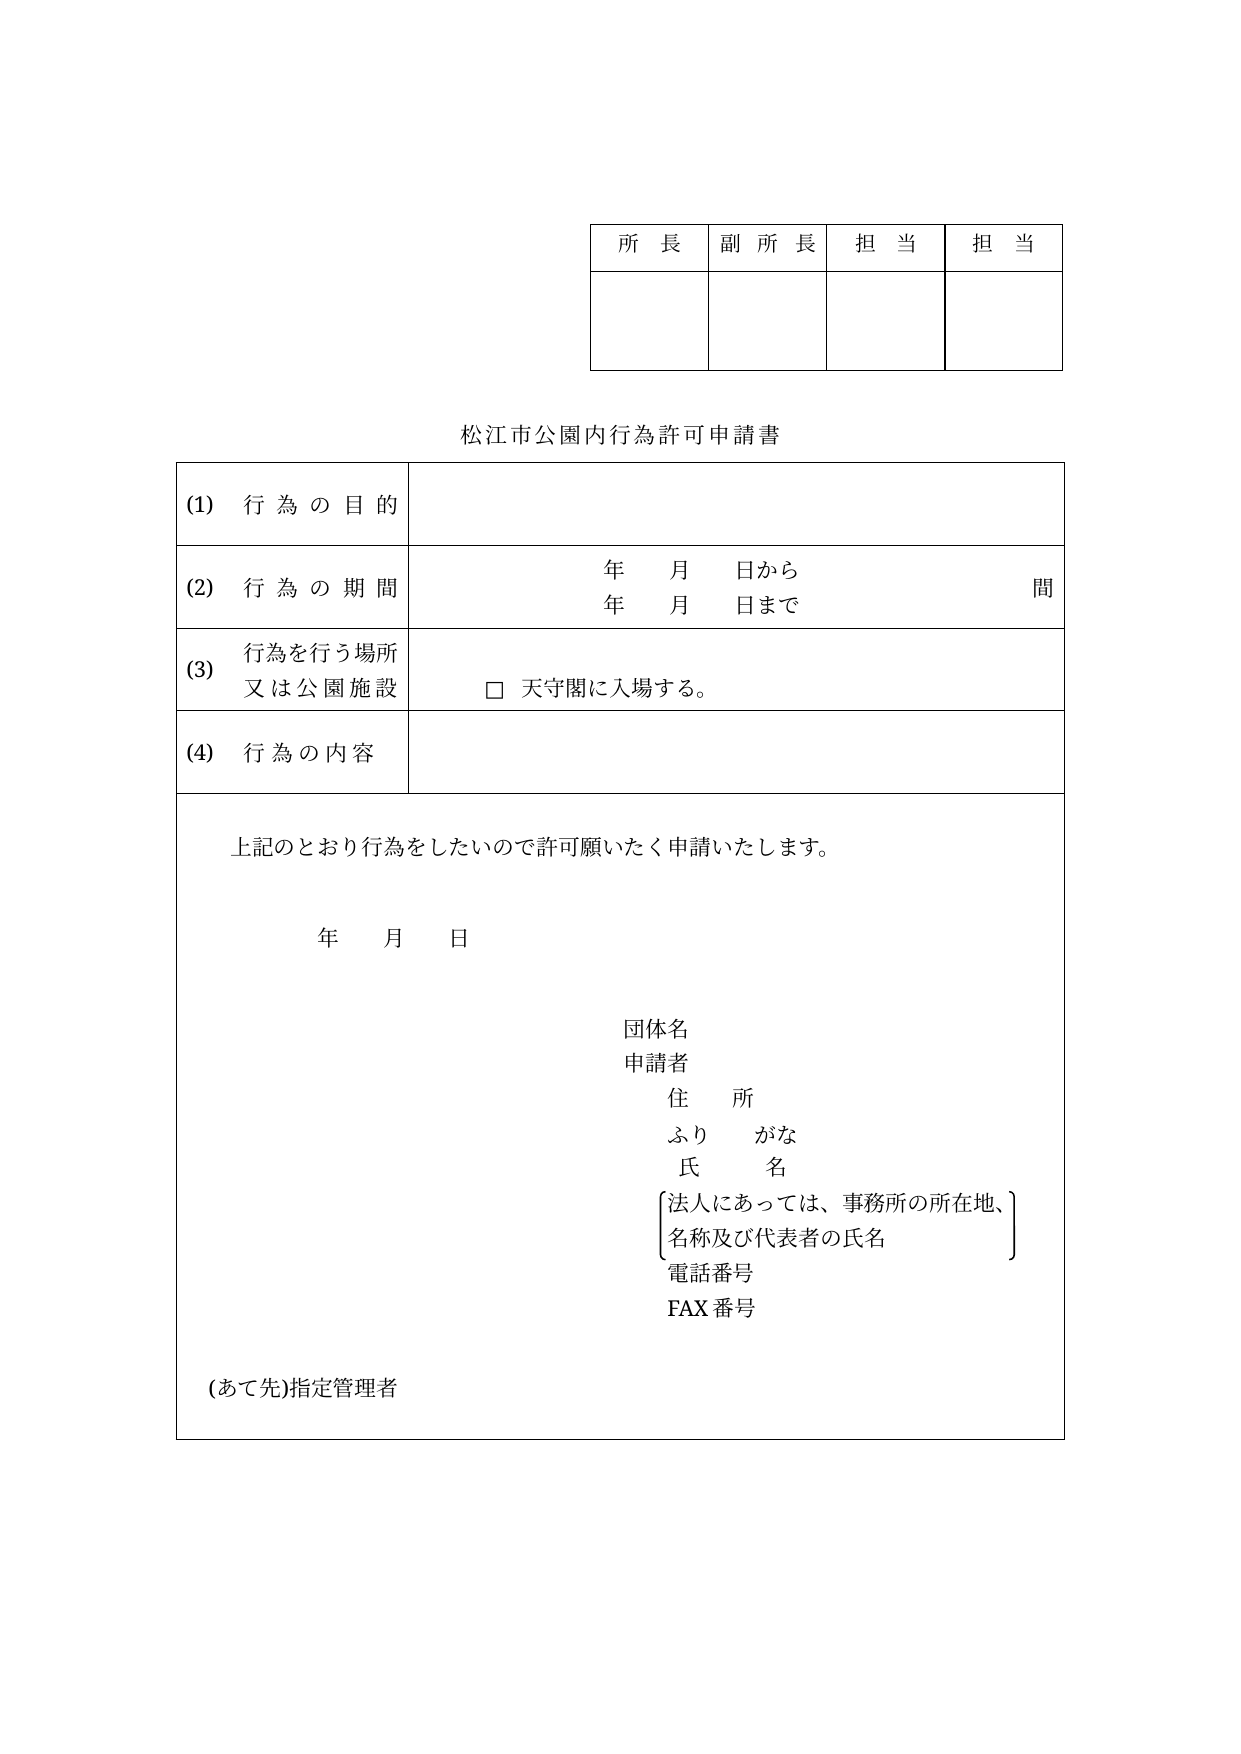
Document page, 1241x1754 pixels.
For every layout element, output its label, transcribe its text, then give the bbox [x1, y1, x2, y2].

table_cell 年 月 日から 年 月 日まで [409, 546, 810, 627]
table_cell 天守閣に入場する。 [409, 629, 1064, 710]
table_header 行為の目的 [233, 463, 408, 545]
text 松江市公園内行為許可申請書 [177, 417, 1063, 452]
table_cell 行為の内容 [233, 711, 408, 793]
table_header 担 当 [827, 225, 944, 271]
table_cell [827, 272, 944, 370]
table_cell 行為を行う場所又は公園施設 [233, 629, 408, 710]
table_cell (2) [177, 546, 233, 627]
table_cell [591, 272, 708, 370]
table_header (1) [177, 463, 233, 545]
table_cell 間 [810, 546, 1064, 627]
table_cell [946, 272, 1062, 370]
table_header 担 当 [946, 225, 1062, 271]
table_cell [709, 272, 826, 370]
table_cell 行為の期間 [233, 546, 408, 627]
table_header 副所長 [709, 225, 826, 271]
table_cell [409, 711, 1064, 793]
table_cell (4) [177, 711, 233, 793]
table_cell 上記のとおり行為をしたいので許可願いたく申請いたします。 年 月 日 団体名 申請者 住 所 法人にあっては、事務所の所在地、 名称及び代表者の氏名 電話番号 FAX番号 (あて先)指定管理者 [177, 794, 1064, 1439]
table_cell (3) [177, 629, 233, 710]
table_header [409, 463, 1064, 545]
table_header 所 長 [591, 225, 708, 271]
